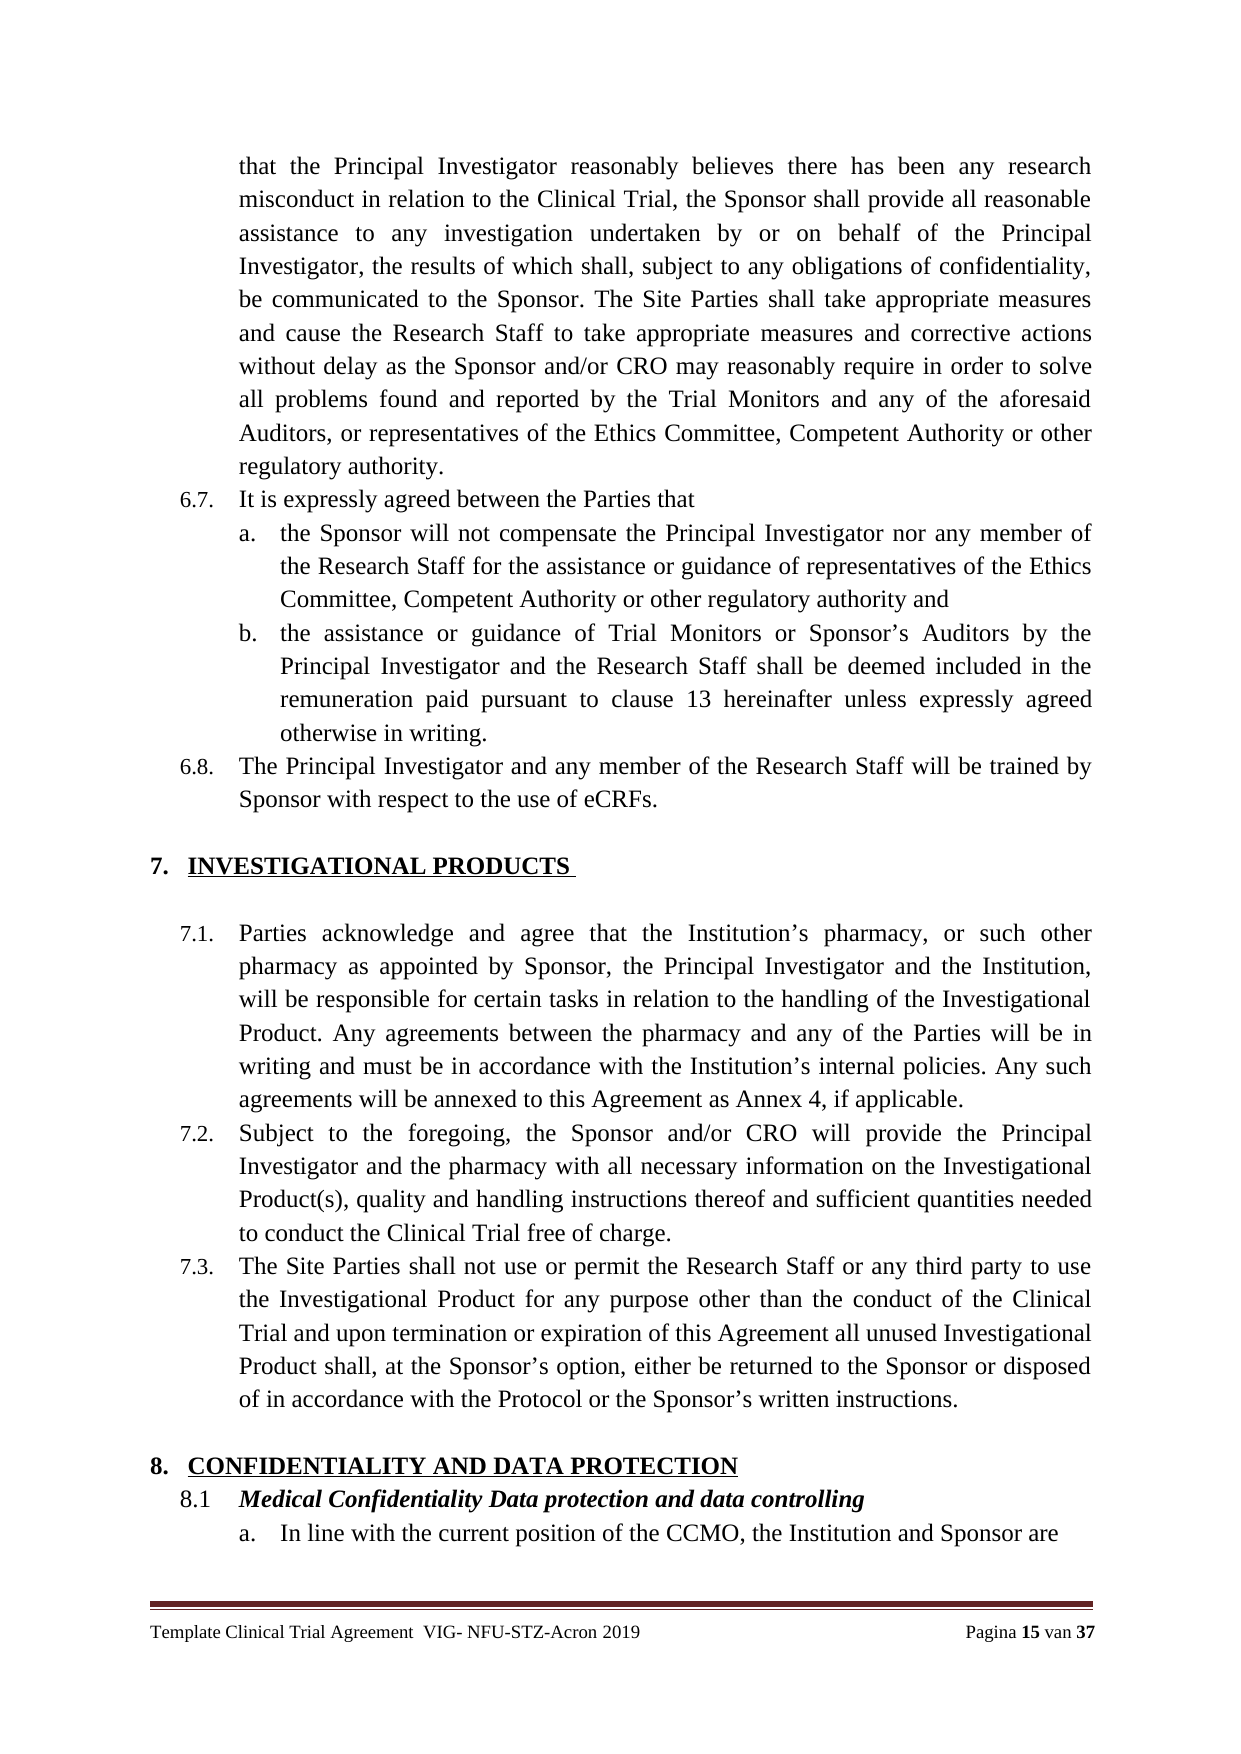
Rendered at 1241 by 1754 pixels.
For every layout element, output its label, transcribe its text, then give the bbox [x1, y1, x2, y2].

text The Principal Investigator and any member of the Research Staff will be trained by Sponsor with respect to the use of eCRFs. [179, 748, 1093, 814]
text Parties acknowledge and agree that the Institution’s pharmacy, or such other pharmacy as appointed by Sponsor, the Principal Investigator and the Institution, will be responsible for certain tasks in relation to the handling of the Investigational Product. Any agreements between the pharmacy and any of the Parties will be in writing and must be in accordance with the Institution’s internal policies. Any such agreements will be annexed to this Agreement as Annex 4, if applicable. [179, 914, 1093, 1114]
list the Sponsor will not compensate the Principal Investigator nor any member of the Research Staff for the assistance or guidance of representatives of the Ethics Committee, Competent Authority or other regulatory authority and [239, 514, 1093, 614]
text The Site Parties shall not use or permit the Research Staff or any third party to use the Investigational Product for any purpose other than the conduct of the Clinical Trial and upon termination or expiration of this Agreement all unused Investigational Product shall, at the Sponsor’s option, either be returned to the Sponsor or disposed of in accordance with the Protocol or the Sponsor’s written instructions. [179, 1248, 1093, 1414]
list In line with the current position of the CCMO, the Institution and Sponsor are [239, 1514, 1093, 1548]
list the assistance or guidance of Trial Monitors or Sponsor’s Auditors by the Principal Investigator and the Research Staff shall be deemed included in the remuneration paid pursuant to clause 13 hereinafter unless expressly agreed otherwise in writing. [239, 614, 1093, 748]
text CONFIDENTIALITY AND DATA PROTECTION [150, 1448, 1093, 1481]
list Medical Confidentiality Data protection and data controlling [179, 1481, 1093, 1514]
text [179, 148, 1093, 481]
text It is expressly agreed between the Parties that [179, 481, 1093, 514]
text Subject to the foregoing, the Sponsor and/or CRO will provide the Principal Investigator and the pharmacy with all necessary information on the Investigational Product(s), quality and handling instructions thereof and sufficient quantities needed to conduct the Clinical Trial free of charge. [179, 1114, 1093, 1248]
text INVESTIGATIONAL PRODUCTS [150, 848, 1093, 881]
